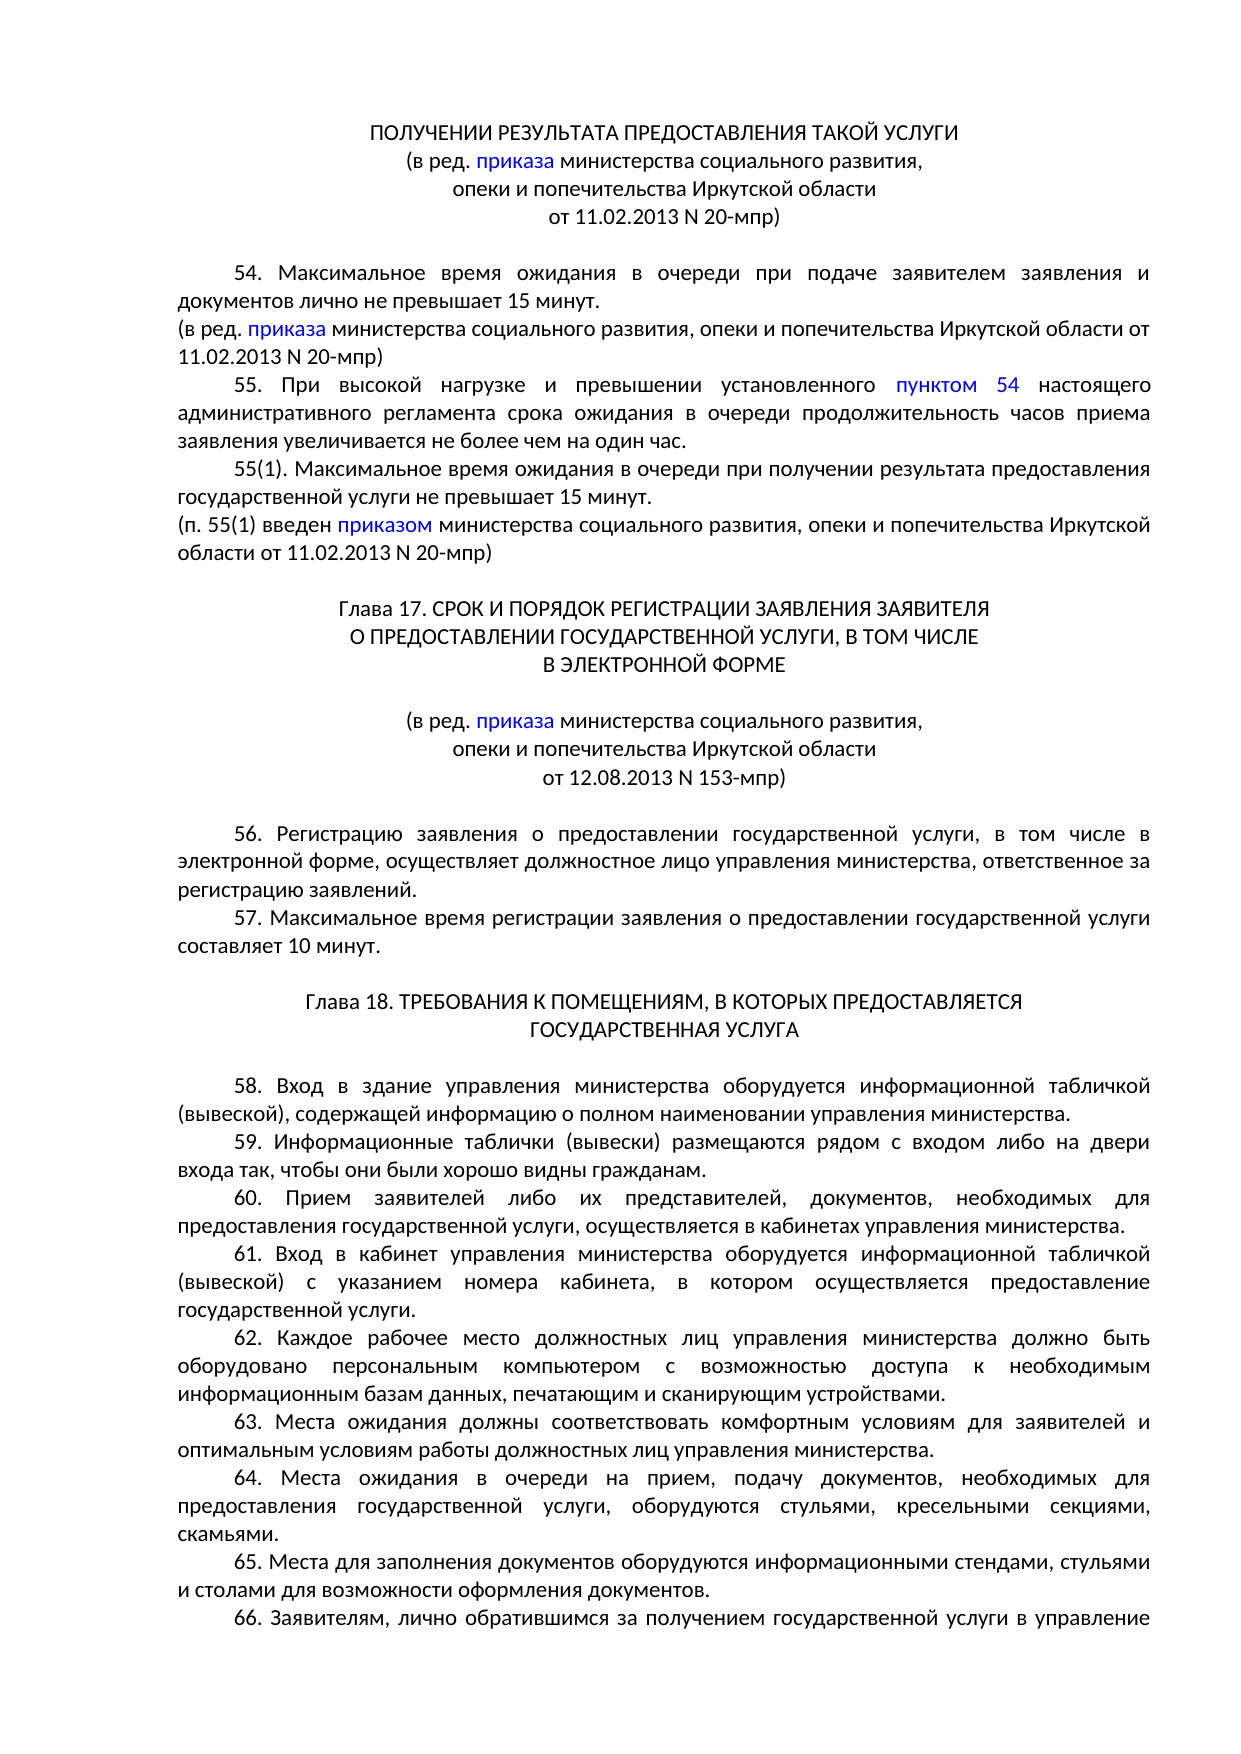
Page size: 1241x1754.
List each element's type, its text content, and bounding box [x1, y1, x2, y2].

text 64. Места ожидания в очереди на прием, подачу документов, необходимых для предоставления государственной услуги, оборудуются стульями, кресельными секциями, скамьями. [177, 1463, 1152, 1547]
text 55. При высокой нагрузке и превышении установленного пунктом 54 настоящего административного регламента срока ожидания в очереди продолжительность часов приема заявления увеличивается не более чем на один час. [177, 370, 1152, 454]
text 56. Регистрацию заявления о предоставлении государственной услуги, в том числе в электронной форме, осуществляет должностное лицо управления министерства, ответственное за регистрацию заявлений. [177, 819, 1152, 903]
text (в ред. приказа министерства социального развития, опеки и попечительства Иркутской области от 11.02.2013 N 20-мпр) [177, 314, 1152, 370]
text (в ред. приказа министерства социального развития, [177, 146, 1152, 174]
text 59. Информационные таблички (вывески) размещаются рядом с входом либо на двери входа так, чтобы они были хорошо видны гражданам. [177, 1127, 1152, 1183]
text 58. Вход в здание управления министерства оборудуется информационной табличкой (вывеской), содержащей информацию о полном наименовании управления министерства. [177, 1071, 1152, 1127]
text ПОЛУЧЕНИИ РЕЗУЛЬТАТА ПРЕДОСТАВЛЕНИЯ ТАКОЙ УСЛУГИ [177, 118, 1152, 146]
text О ПРЕДОСТАВЛЕНИИ ГОСУДАРСТВЕННОЙ УСЛУГИ, В ТОМ ЧИСЛЕ [177, 622, 1152, 651]
text 55(1). Максимальное время ожидания в очереди при получении результата предоставления государственной услуги не превышает 15 минут. [177, 454, 1152, 510]
text от 12.08.2013 N 153-мпр) [177, 763, 1152, 791]
text 65. Места для заполнения документов оборудуются информационными стендами, стульями и столами для возможности оформления документов. [177, 1547, 1152, 1603]
text 54. Максимальное время ожидания в очереди при подаче заявителем заявления и документов лично не превышает 15 минут. [177, 258, 1152, 314]
text 57. Максимальное время регистрации заявления о предоставлении государственной услуги составляет 10 минут. [177, 903, 1152, 959]
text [177, 1603, 1152, 1631]
text опеки и попечительства Иркутской области [177, 734, 1152, 763]
text ГОСУДАРСТВЕННАЯ УСЛУГА [177, 1015, 1152, 1043]
text (в ред. приказа министерства социального развития, [177, 707, 1152, 734]
text (п. 55(1) введен приказом министерства социального развития, опеки и попечительства Иркутской области от 11.02.2013 N 20-мпр) [177, 510, 1152, 566]
text В ЭЛЕКТРОННОЙ ФОРМЕ [177, 651, 1152, 678]
text 63. Места ожидания должны соответствовать комфортным условиям для заявителей и оптимальным условиям работы должностных лиц управления министерства. [177, 1407, 1152, 1463]
text Глава 17. СРОК И ПОРЯДОК РЕГИСТРАЦИИ ЗАЯВЛЕНИЯ ЗАЯВИТЕЛЯ [177, 594, 1152, 622]
text 62. Каждое рабочее место должностных лиц управления министерства должно быть оборудовано персональным компьютером с возможностью доступа к необходимым информационным базам данных, печатающим и сканирующим устройствами. [177, 1323, 1152, 1407]
text Глава 18. ТРЕБОВАНИЯ К ПОМЕЩЕНИЯМ, В КОТОРЫХ ПРЕДОСТАВЛЯЕТСЯ [177, 987, 1152, 1015]
text 60. Прием заявителей либо их представителей, документов, необходимых для предоставления государственной услуги, осуществляется в кабинетах управления министерства. [177, 1183, 1152, 1239]
text 61. Вход в кабинет управления министерства оборудуется информационной табличкой (вывеской) с указанием номера кабинета, в котором осуществляется предоставление государственной услуги. [177, 1239, 1152, 1323]
text от 11.02.2013 N 20-мпр) [177, 202, 1152, 230]
text опеки и попечительства Иркутской области [177, 174, 1152, 202]
